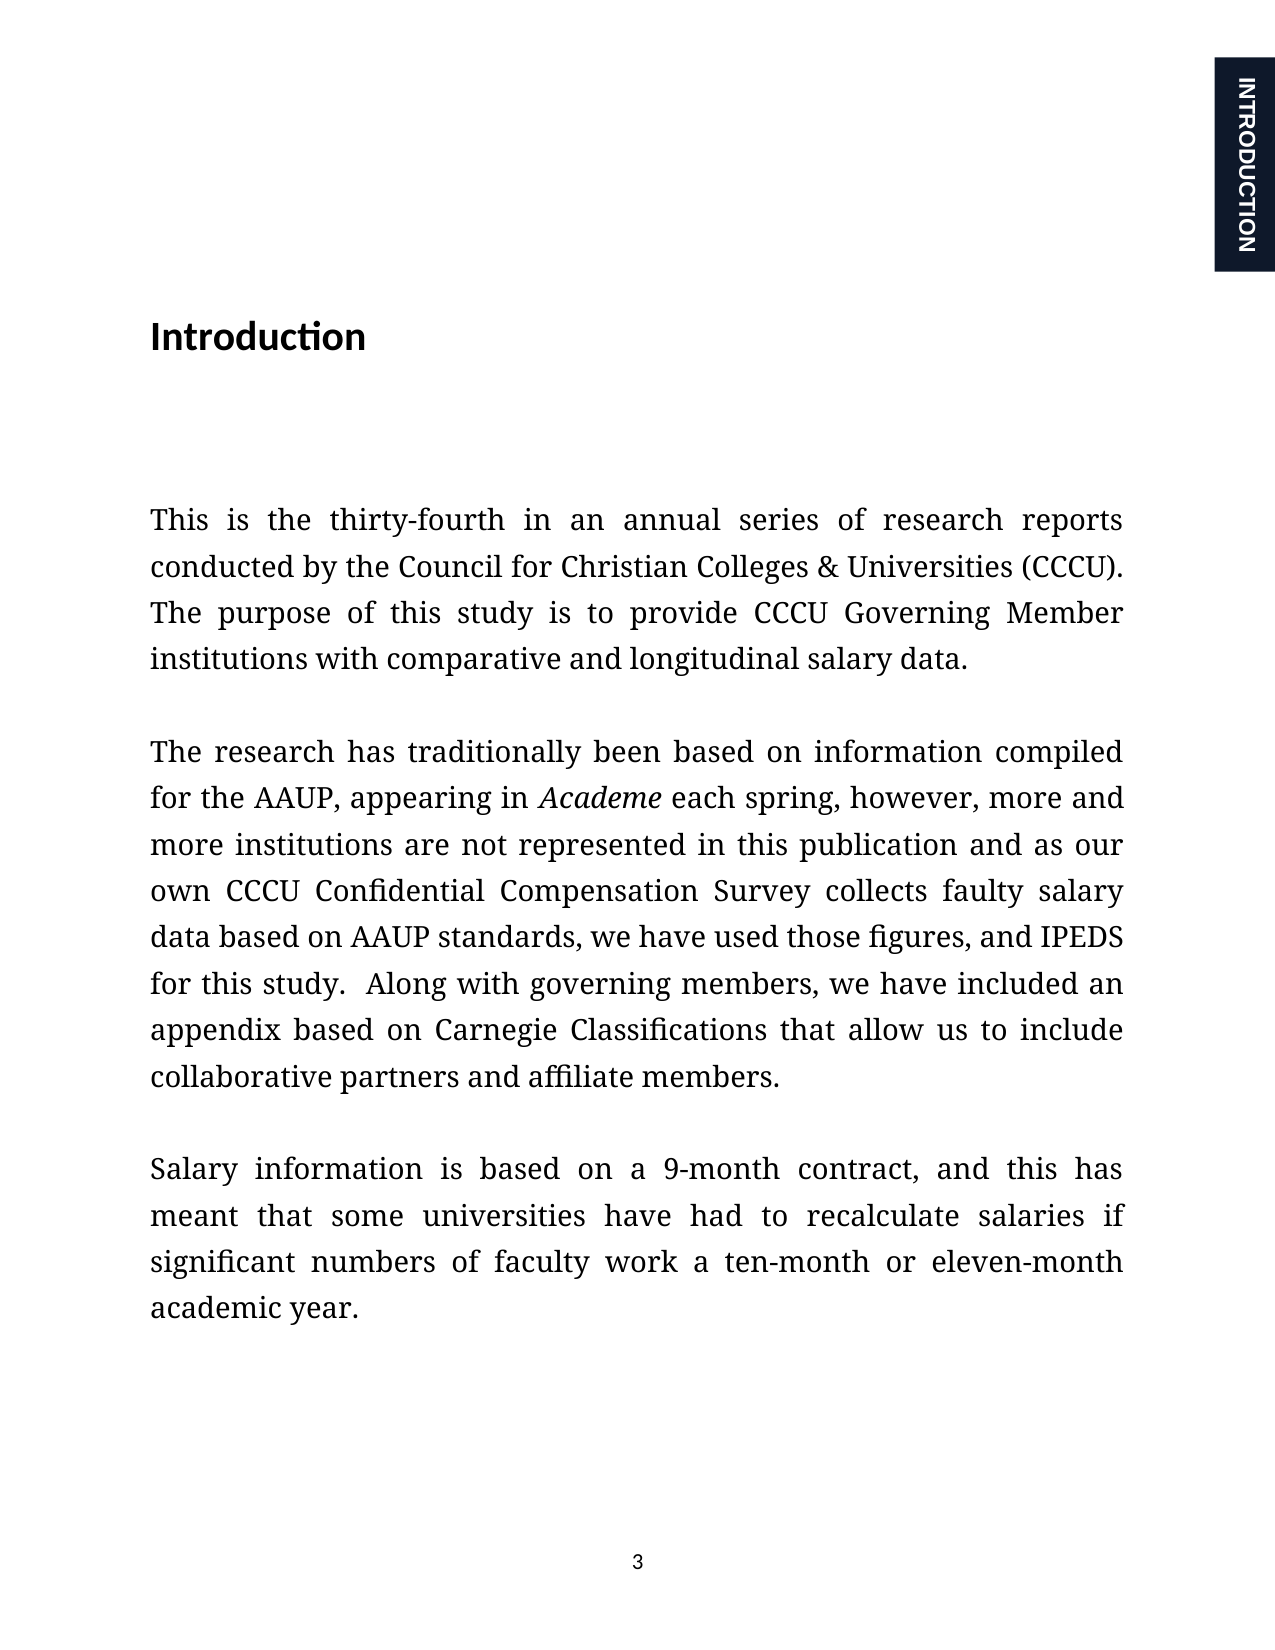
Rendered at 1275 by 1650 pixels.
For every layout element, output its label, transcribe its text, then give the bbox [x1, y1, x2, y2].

text Introduction [150, 309, 1125, 360]
text The research has traditionally been based on information compiled for the AAUP, appearing in Academe each spring, however, more and more institutions are not represented in this publication and as our own CCCU Confidential Compensation Survey collects faulty salary data based on AAUP standards, we have used those figures, and IPEDS for this study. Along with governing members, we have included an appendix based on Carnegie Classifications that allow us to include collaborative partners and affiliate members. [150, 731, 1125, 1096]
text This is the thirty-fourth in an annual series of research reports conducted by the Council for Christian Colleges & Universities (CCCU). The purpose of this study is to provide CCCU Governing Member institutions with comparative and longitudinal salary data. [150, 499, 1125, 678]
text Salary information is based on a 9-month contract, and this has meant that some universities have had to recalculate salaries if significant numbers of faculty work a ten-month or eleven-month academic year. [150, 1148, 1125, 1327]
